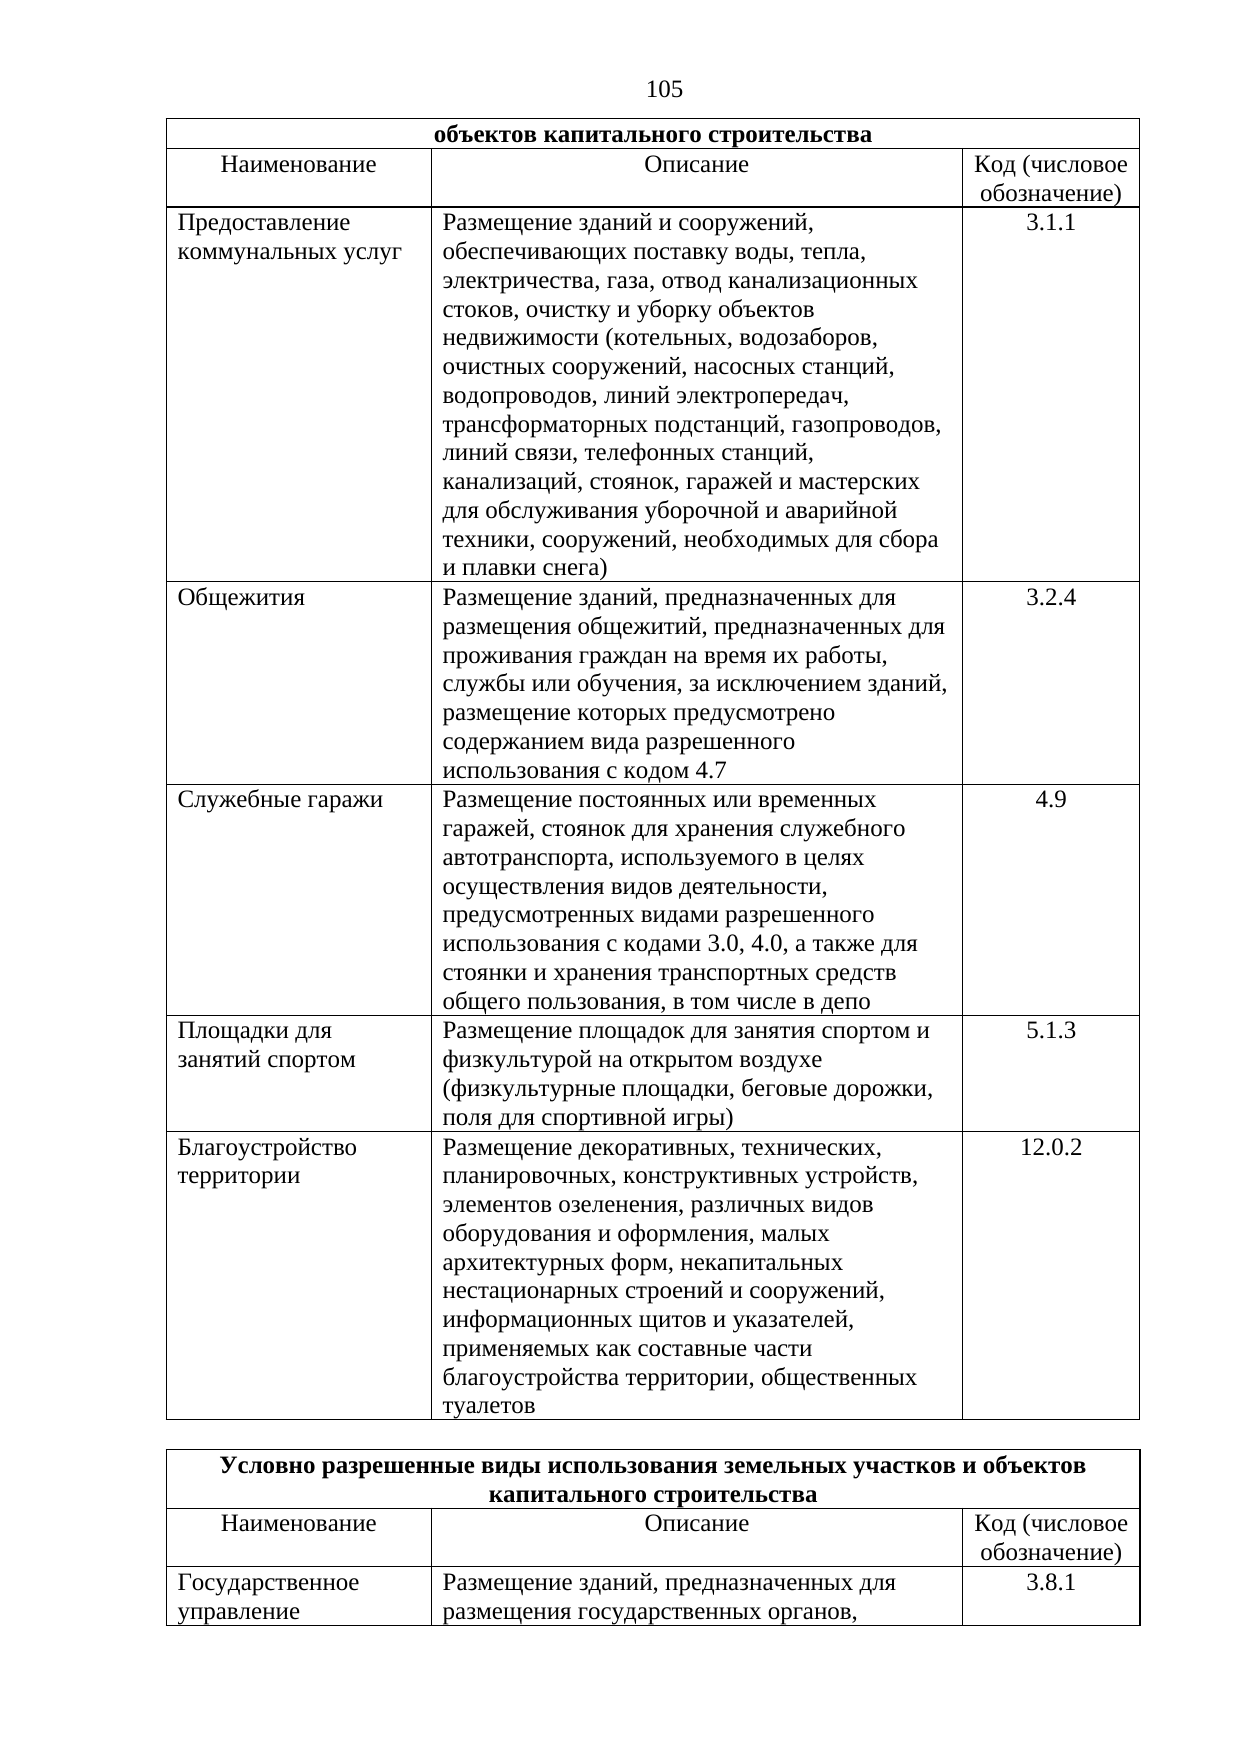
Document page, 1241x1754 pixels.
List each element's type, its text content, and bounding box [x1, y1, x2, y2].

table_cell Описание [432, 1509, 962, 1566]
table_cell Описание [432, 149, 962, 206]
table_cell Код (числовое обозначение) [963, 1509, 1139, 1566]
table_cell Размещение зданий, предназначенных для размещения общежитий, предназначенных для проживания граждан на время их работы, службы или обучения, за исключением зданий, размещение которых предусмотрено содержанием вида разрешенного использования с кодом 4.7 [432, 582, 962, 783]
table_cell Размещение декоративных, технических, планировочных, конструктивных устройств, элементов озеленения, различных видов оборудования и оформления, малых архитектурных форм, некапитальных нестационарных строений и сооружений, информационных щитов и указателей, применяемых как составные части благоустройства территории, общественных туалетов [432, 1132, 962, 1419]
table_cell 12.0.2 [963, 1132, 1139, 1419]
table_cell Общежития [167, 582, 431, 783]
table_cell Код (числовое обозначение) [963, 149, 1139, 206]
table_cell 3.8.1 [963, 1567, 1139, 1624]
table_cell Размещение площадок для занятия спортом и физкультурой на открытом воздухе (физкультурные площадки, беговые дорожки, поля для спортивной игры) [432, 1016, 962, 1131]
table_cell 4.9 [963, 785, 1139, 1014]
table_cell 5.1.3 [963, 1016, 1139, 1131]
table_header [167, 119, 1139, 148]
table_cell Площадки для занятий спортом [167, 1016, 431, 1131]
table_cell Благоустройство территории [167, 1132, 431, 1419]
table_header Условно разрешенные виды использования земельных участков и объектов капитального строительства [167, 1450, 1139, 1507]
table_cell Наименование [167, 1509, 431, 1566]
table_cell Служебные гаражи [167, 785, 431, 1014]
table_cell 3.1.1 [963, 208, 1139, 581]
table_cell Размещение постоянных или временных гаражей, стоянок для хранения служебного автотранспорта, используемого в целях осуществления видов деятельности, предусмотренных видами разрешенного использования с кодами 3.0, 4.0, а также для стоянки и хранения транспортных средств общего пользования, в том числе в депо [432, 785, 962, 1014]
table_cell Наименование [167, 149, 431, 206]
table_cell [432, 1567, 962, 1624]
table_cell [167, 1567, 431, 1624]
table_cell Предоставление коммунальных услуг [167, 208, 431, 581]
table_cell Размещение зданий и сооружений, обеспечивающих поставку воды, тепла, электричества, газа, отвод канализационных стоков, очистку и уборку объектов недвижимости (котельных, водозаборов, очистных сооружений, насосных станций, водопроводов, линий электропередач, трансформаторных подстанций, газопроводов, линий связи, телефонных станций, канализаций, стоянок, гаражей и мастерских для обслуживания уборочной и аварийной техники, сооружений, необходимых для сбора и плавки снега) [432, 208, 962, 581]
table_cell 3.2.4 [963, 582, 1139, 783]
